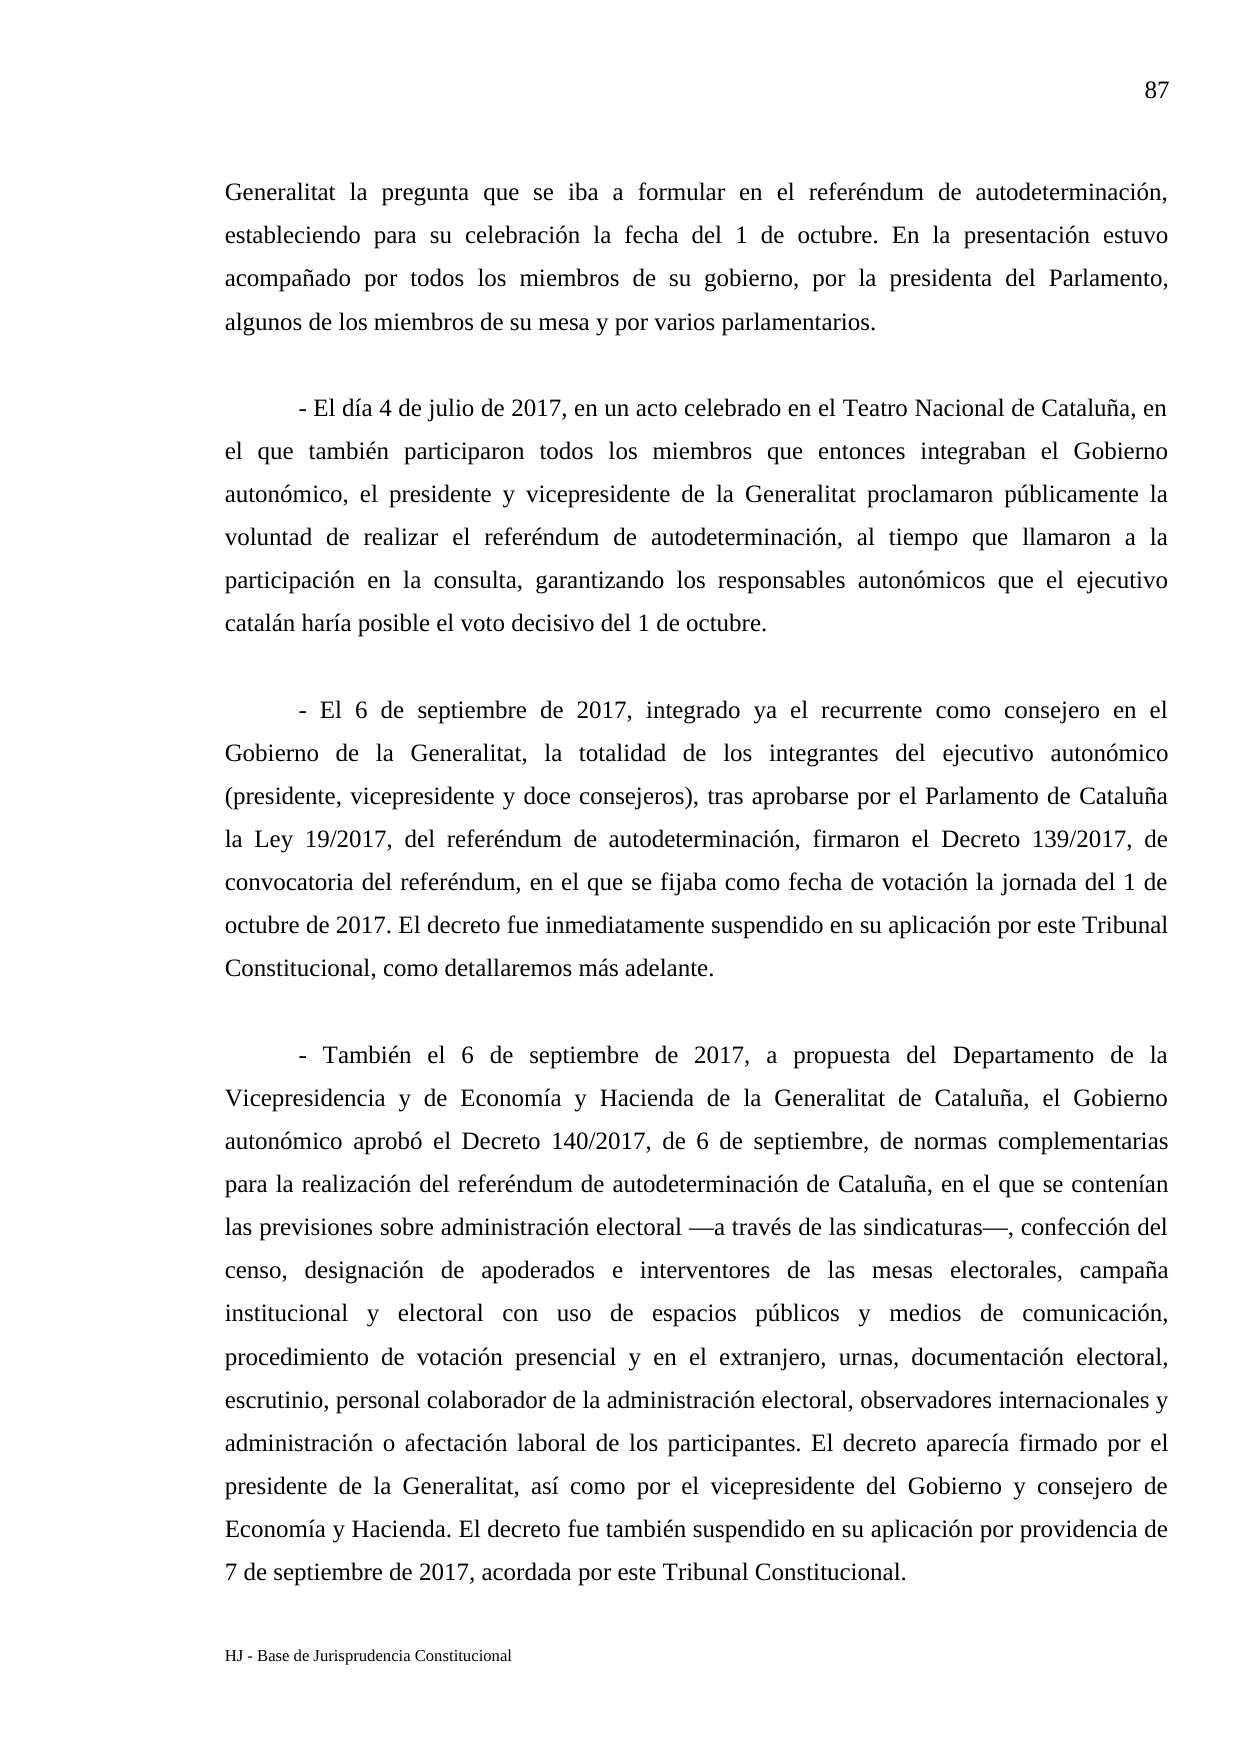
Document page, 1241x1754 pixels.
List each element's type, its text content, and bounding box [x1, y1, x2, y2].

text - El día 4 de julio de 2017, en un acto celebrado en el Teatro Nacional de Cataluña, en el que también participaron todos los miembros que entonces integraban el Gobierno autonómico, el presidente y vicepresidente de la Generalitat proclamaron públicamente la voluntad de realizar el referéndum de autodeterminación, al tiempo que llamaron a la participación en la consulta, garantizando los responsables autonómicos que el ejecutivo catalán haría posible el voto decisivo del 1 de octubre. [224, 393, 1169, 637]
text - El 6 de septiembre de 2017, integrado ya el recurrente como consejero en el Gobierno de la Generalitat, la totalidad de los integrantes del ejecutivo autonómico (presidente, vicepresidente y doce consejeros), tras aprobarse por el Parlamento de Cataluña la Ley 19/2017, del referéndum de autodeterminación, firmaron el Decreto 139/2017, de convocatoria del referéndum, en el que se fijaba como fecha de votación la jornada del 1 de octubre de 2017. El decreto fue inmediatamente suspendido en su aplicación por este Tribunal Constitucional, como detallaremos más adelante. [224, 695, 1169, 982]
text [224, 177, 1169, 335]
text - También el 6 de septiembre de 2017, a propuesta del Departamento de la Vicepresidencia y de Economía y Hacienda de la Generalitat de Cataluña, el Gobierno autonómico aprobó el Decreto 140/2017, de 6 de septiembre, de normas complementarias para la realización del referéndum de autodeterminación de Cataluña, en el que se contenían las previsiones sobre administración electoral —a través de las sindicaturas—, confección del censo, designación de apoderados e interventores de las mesas electorales, campaña institucional y electoral con uso de espacios públicos y medios de comunicación, procedimiento de votación presencial y en el extranjero, urnas, documentación electoral, escrutinio, personal colaborador de la administración electoral, observadores internacionales y administración o afectación laboral de los participantes. El decreto aparecía firmado por el presidente de la Generalitat, así como por el vicepresidente del Gobierno y consejero de Economía y Hacienda. El decreto fue también suspendido en su aplicación por providencia de 7 de septiembre de 2017, acordada por este Tribunal Constitucional. [224, 1040, 1169, 1586]
